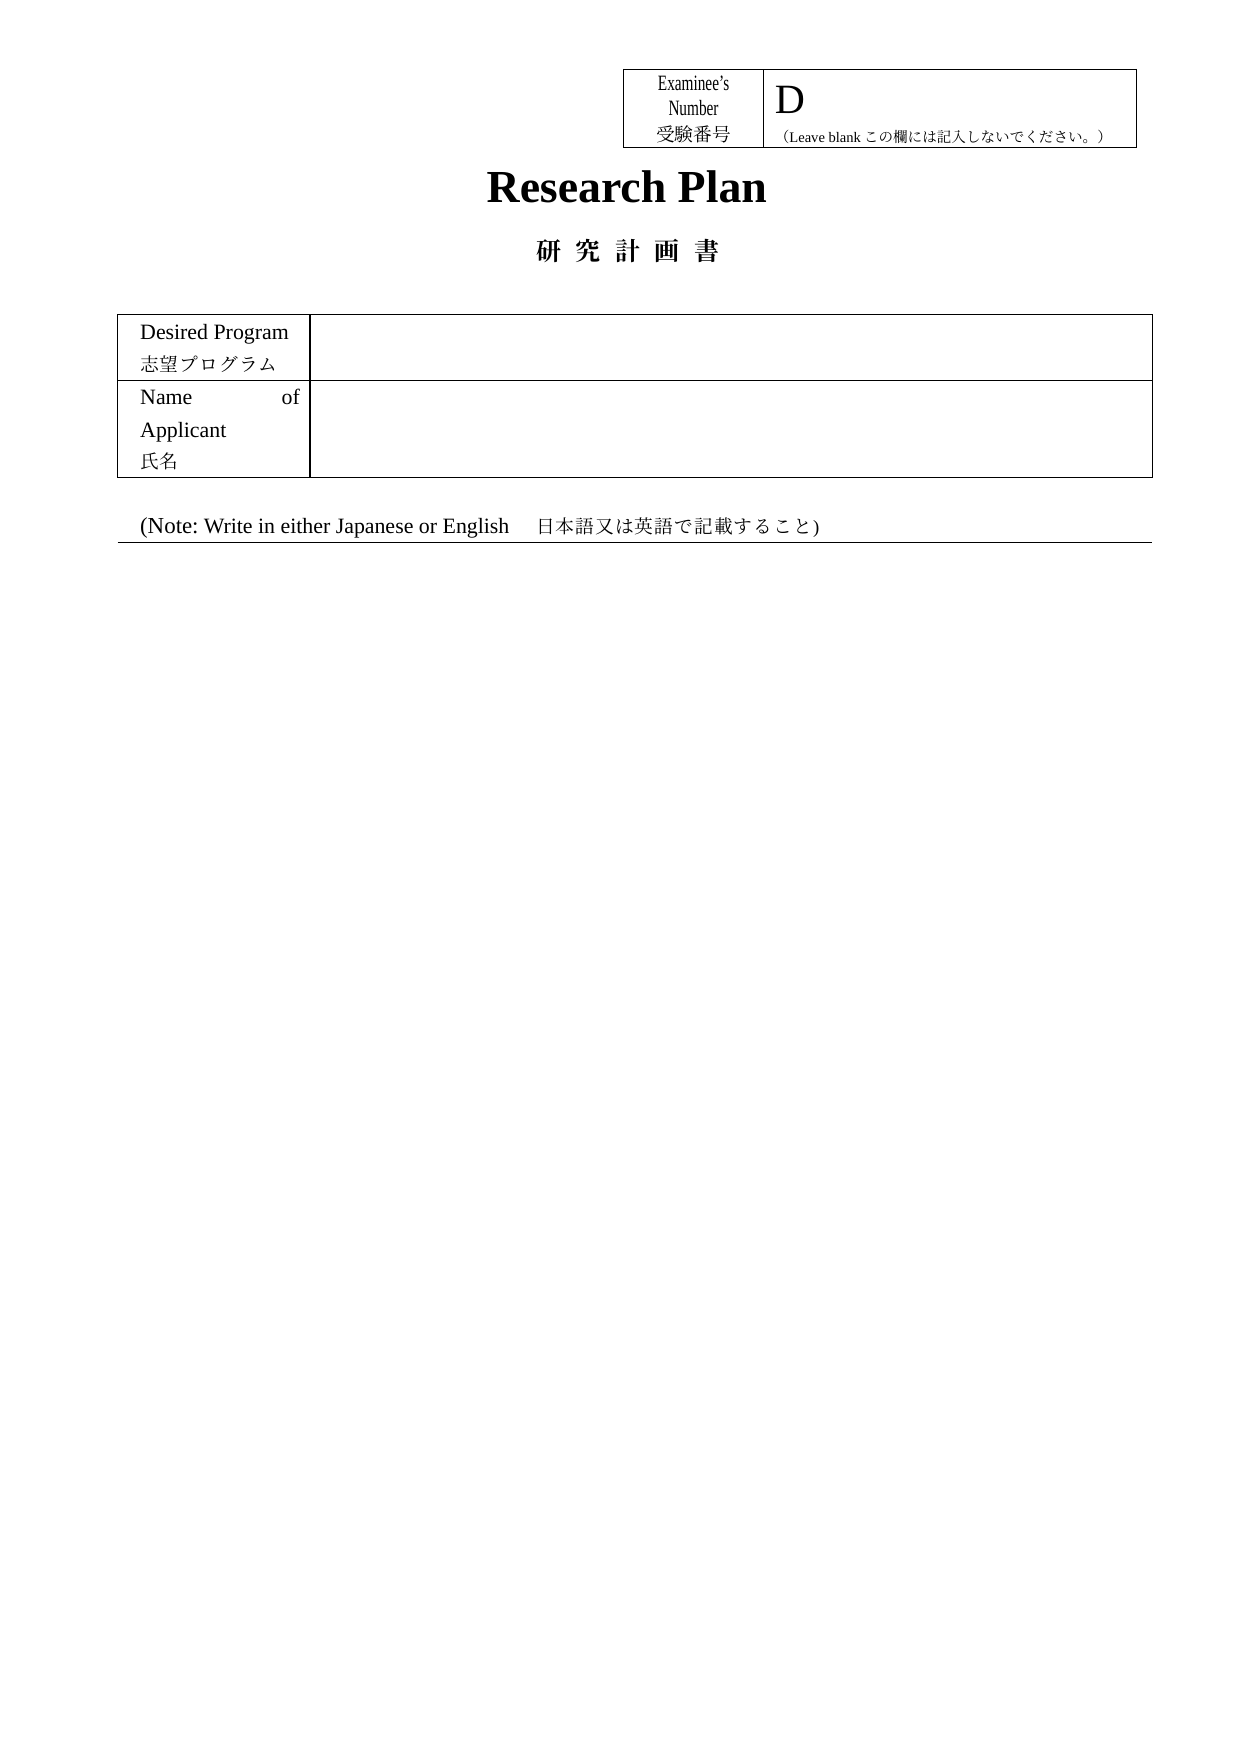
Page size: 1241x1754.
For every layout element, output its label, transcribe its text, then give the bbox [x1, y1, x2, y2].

table_cell [311, 381, 1152, 477]
table_cell (Note: Write in either Japanese or English 日本語又は英語で記載すること) [118, 478, 1152, 542]
table_cell Name of Applicant 氏名 [118, 381, 309, 477]
text 研究計画書 [120, 218, 1149, 282]
table_header Desired Program 志望プログラム [118, 315, 309, 379]
text Research Plan [120, 154, 1149, 218]
table_header [311, 315, 1152, 379]
table_header D （Leave blankこの欄には記入しないでください。） [764, 70, 1136, 147]
table_header Examinee’s Number 受験番号 [624, 70, 763, 147]
